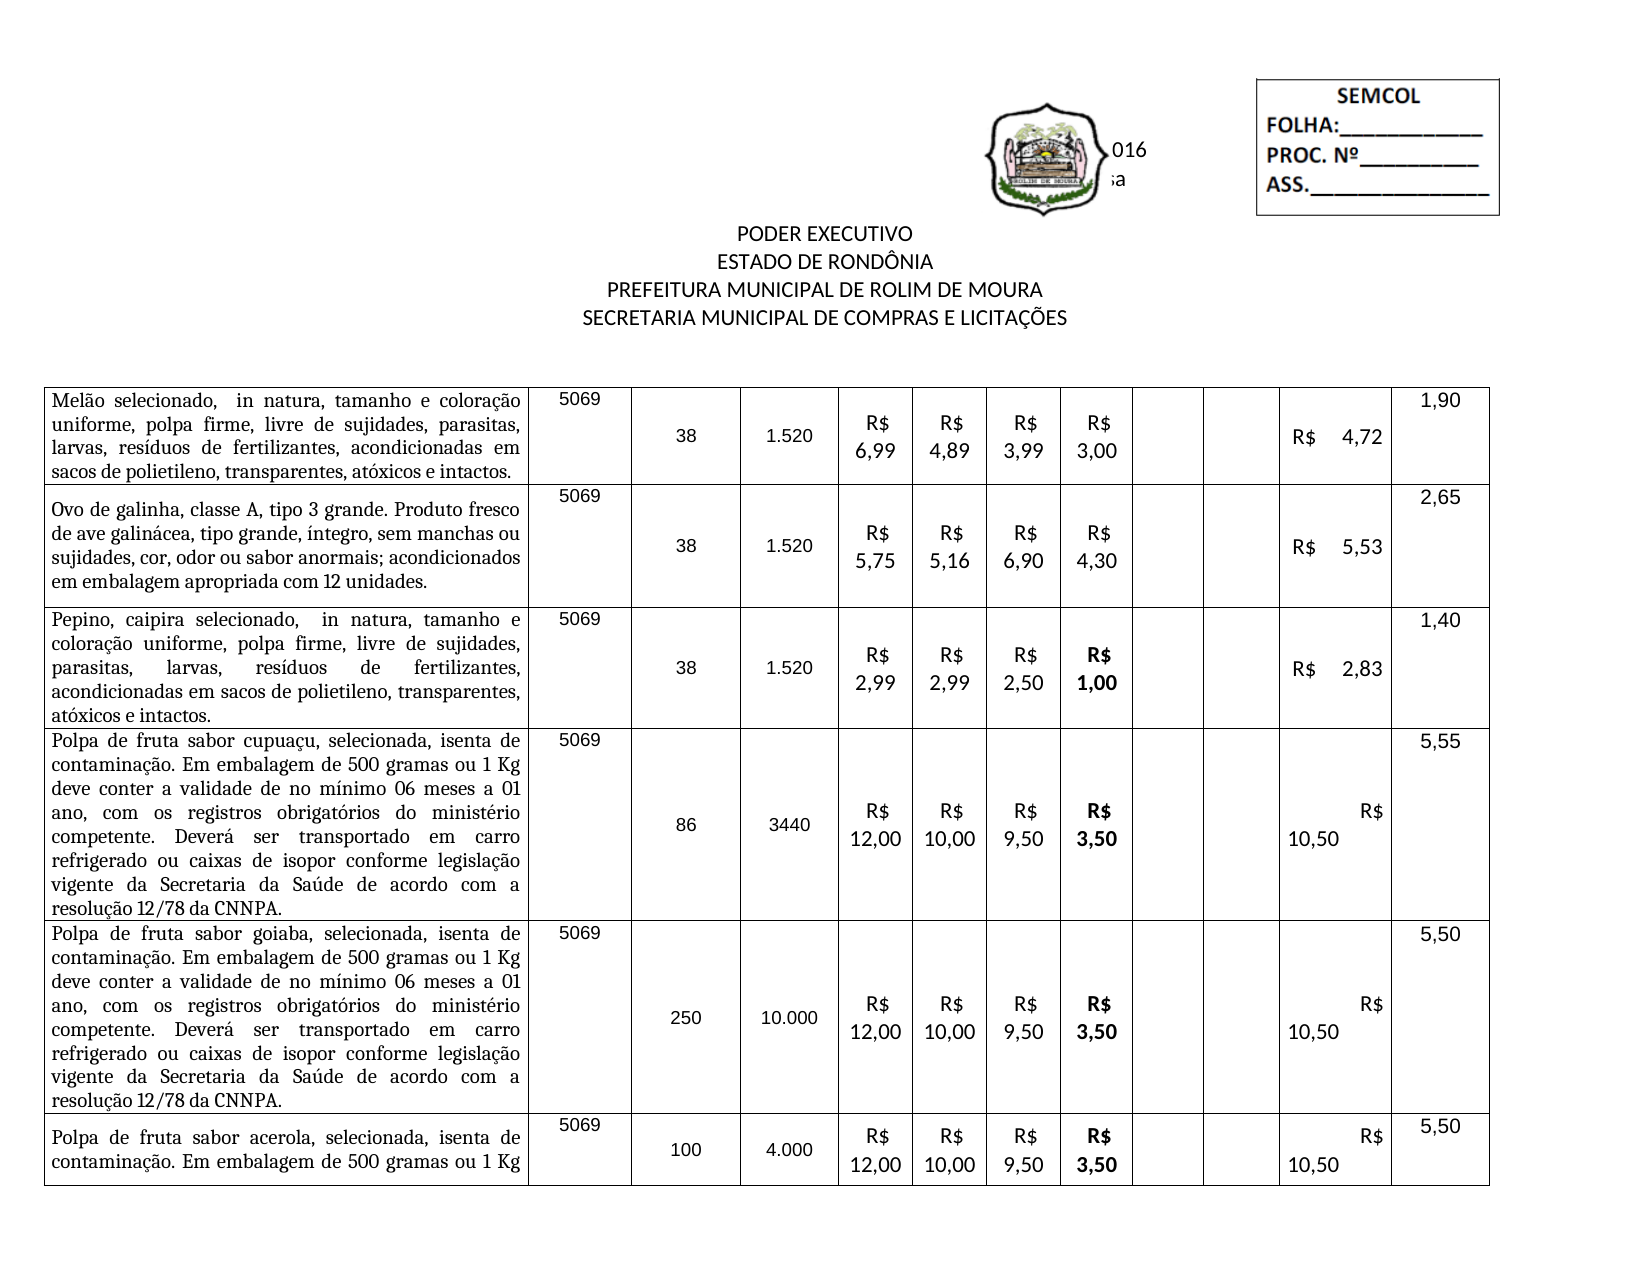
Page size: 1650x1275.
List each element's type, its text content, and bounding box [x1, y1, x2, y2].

table_cell 1,90 [1392, 388, 1489, 484]
table_cell [1204, 729, 1279, 920]
table_cell 5,50 [1392, 921, 1489, 1113]
table_cell R$ 2,99 [913, 608, 986, 728]
table_cell R$ 4,72 [1280, 388, 1391, 484]
table_cell [1133, 608, 1203, 728]
table_cell R$ 6,90 [987, 485, 1060, 607]
table_cell Polpa de fruta sabor goiaba, selecionada, isenta de contaminação. Em embalagem de 500 gramas ou 1 Kg deve conter a validade de no mínimo 06 meses a 01 ano, com os registros obrigatórios do ministério competente. Deverá ser transportado em carro refrigerado ou caixas de isopor conforme legislação vigente da Secretaria da Saúde de acordo com a resolução 12/78 da CNNPA. [45, 921, 528, 1113]
table_cell 1.520 [741, 388, 838, 484]
table_cell R$ 12,00 [839, 729, 912, 920]
table_cell [1133, 921, 1203, 1113]
table_cell [1133, 729, 1203, 920]
table_cell R$ 10,00 [913, 729, 986, 920]
table_cell Melão selecionado, in natura, tamanho e coloração uniforme, polpa firme, livre de sujidades, parasitas, larvas, resíduos de fertilizantes, acondicionadas em sacos de polietileno, transparentes, atóxicos e intactos. [45, 388, 528, 484]
table_cell [1204, 1114, 1279, 1185]
table_cell [1204, 485, 1279, 607]
table_cell 38 [632, 388, 740, 484]
table_cell 86 [632, 729, 740, 920]
table_cell R$ 12,00 [839, 921, 912, 1113]
table_cell 5069 [529, 1114, 631, 1185]
table_cell R$ 3,99 [987, 388, 1060, 484]
table_cell [1133, 485, 1203, 607]
table_cell 10.000 [741, 921, 838, 1113]
table_cell R$ 1,00 [1061, 608, 1132, 728]
table_cell 5069 [529, 608, 631, 728]
table_cell 5069 [529, 921, 631, 1113]
table_cell R$ 5,53 [1280, 485, 1391, 607]
table_cell R$ 2,83 [1280, 608, 1391, 728]
table_cell 250 [632, 921, 740, 1113]
table_cell R$ 2,99 [839, 608, 912, 728]
table_cell R$ 10,50 [1280, 1114, 1391, 1185]
table_cell R$ 3,50 [1061, 729, 1132, 920]
table_cell R$ 5,16 [913, 485, 986, 607]
table_cell 5069 [529, 729, 631, 920]
table_cell [1133, 1114, 1203, 1185]
table_cell R$ 3,00 [1061, 388, 1132, 484]
table_cell [1133, 388, 1203, 484]
table_cell 5,55 [1392, 729, 1489, 920]
table_cell 3440 [741, 729, 838, 920]
table_cell R$ 10,50 [1280, 729, 1391, 920]
table_cell R$ 10,00 [913, 921, 986, 1113]
table_cell [1204, 921, 1279, 1113]
table_cell R$ 3,50 [1061, 921, 1132, 1113]
table_cell 100 [632, 1114, 740, 1185]
table_cell 38 [632, 608, 740, 728]
table_cell 5069 [529, 388, 631, 484]
table_cell R$ 10,50 [1280, 921, 1391, 1113]
table_cell R$ 10,00 [913, 1114, 986, 1185]
table_cell 4.000 [741, 1114, 838, 1185]
table_cell Polpa de fruta sabor cupuaçu, selecionada, isenta de contaminação. Em embalagem de 500 gramas ou 1 Kg deve conter a validade de no mínimo 06 meses a 01 ano, com os registros obrigatórios do ministério competente. Deverá ser transportado em carro refrigerado ou caixas de isopor conforme legislação vigente da Secretaria da Saúde de acordo com a resolução 12/78 da CNNPA. [45, 729, 528, 920]
table_cell R$ 5,75 [839, 485, 912, 607]
table_cell 1,40 [1392, 608, 1489, 728]
table_cell R$ 12,00 [839, 1114, 912, 1185]
table_cell 5069 [529, 485, 631, 607]
table_cell Polpa de fruta sabor acerola, selecionada, isenta de contaminação. Em embalagem de 500 gramas ou 1 Kg deve conter a validade de no mínimo 06 meses a 01 ano, com os registros obrigatórios do ministério competente. Deverá ser transportado em carro refrigerado ou caixas de isopor conforme legislação vigente da Secretaria da Saúde de acordo com a resolução 12/78 da CNNPA. [45, 1114, 528, 1185]
table_cell R$ 2,50 [987, 608, 1060, 728]
table_cell [1204, 608, 1279, 728]
table_cell Ovo de galinha, classe A, tipo 3 grande. Produto fresco de ave galinácea, tipo grande, íntegro, sem manchas ou sujidades, cor, odor ou sabor anormais; acondicionados em embalagem apropriada com 12 unidades. [45, 485, 528, 607]
table_cell 5,50 [1392, 1114, 1489, 1185]
table_cell 38 [632, 485, 740, 607]
table_cell R$ 9,50 [987, 921, 1060, 1113]
table_cell R$ 4,89 [913, 388, 986, 484]
table_cell Pepino, caipira selecionado, in natura, tamanho e coloração uniforme, polpa firme, livre de sujidades, parasitas, larvas, resíduos de fertilizantes, acondicionadas em sacos de polietileno, transparentes, atóxicos e intactos. [45, 608, 528, 728]
table_cell [1204, 388, 1279, 484]
table_cell R$ 9,50 [987, 1114, 1060, 1185]
table_cell 1.520 [741, 608, 838, 728]
table_cell 1.520 [741, 485, 838, 607]
table_cell R$ 3,50 [1061, 1114, 1132, 1185]
table_cell R$ 4,30 [1061, 485, 1132, 607]
table_cell R$ 6,99 [839, 388, 912, 484]
table_cell 2,65 [1392, 485, 1489, 607]
table_cell R$ 9,50 [987, 729, 1060, 920]
